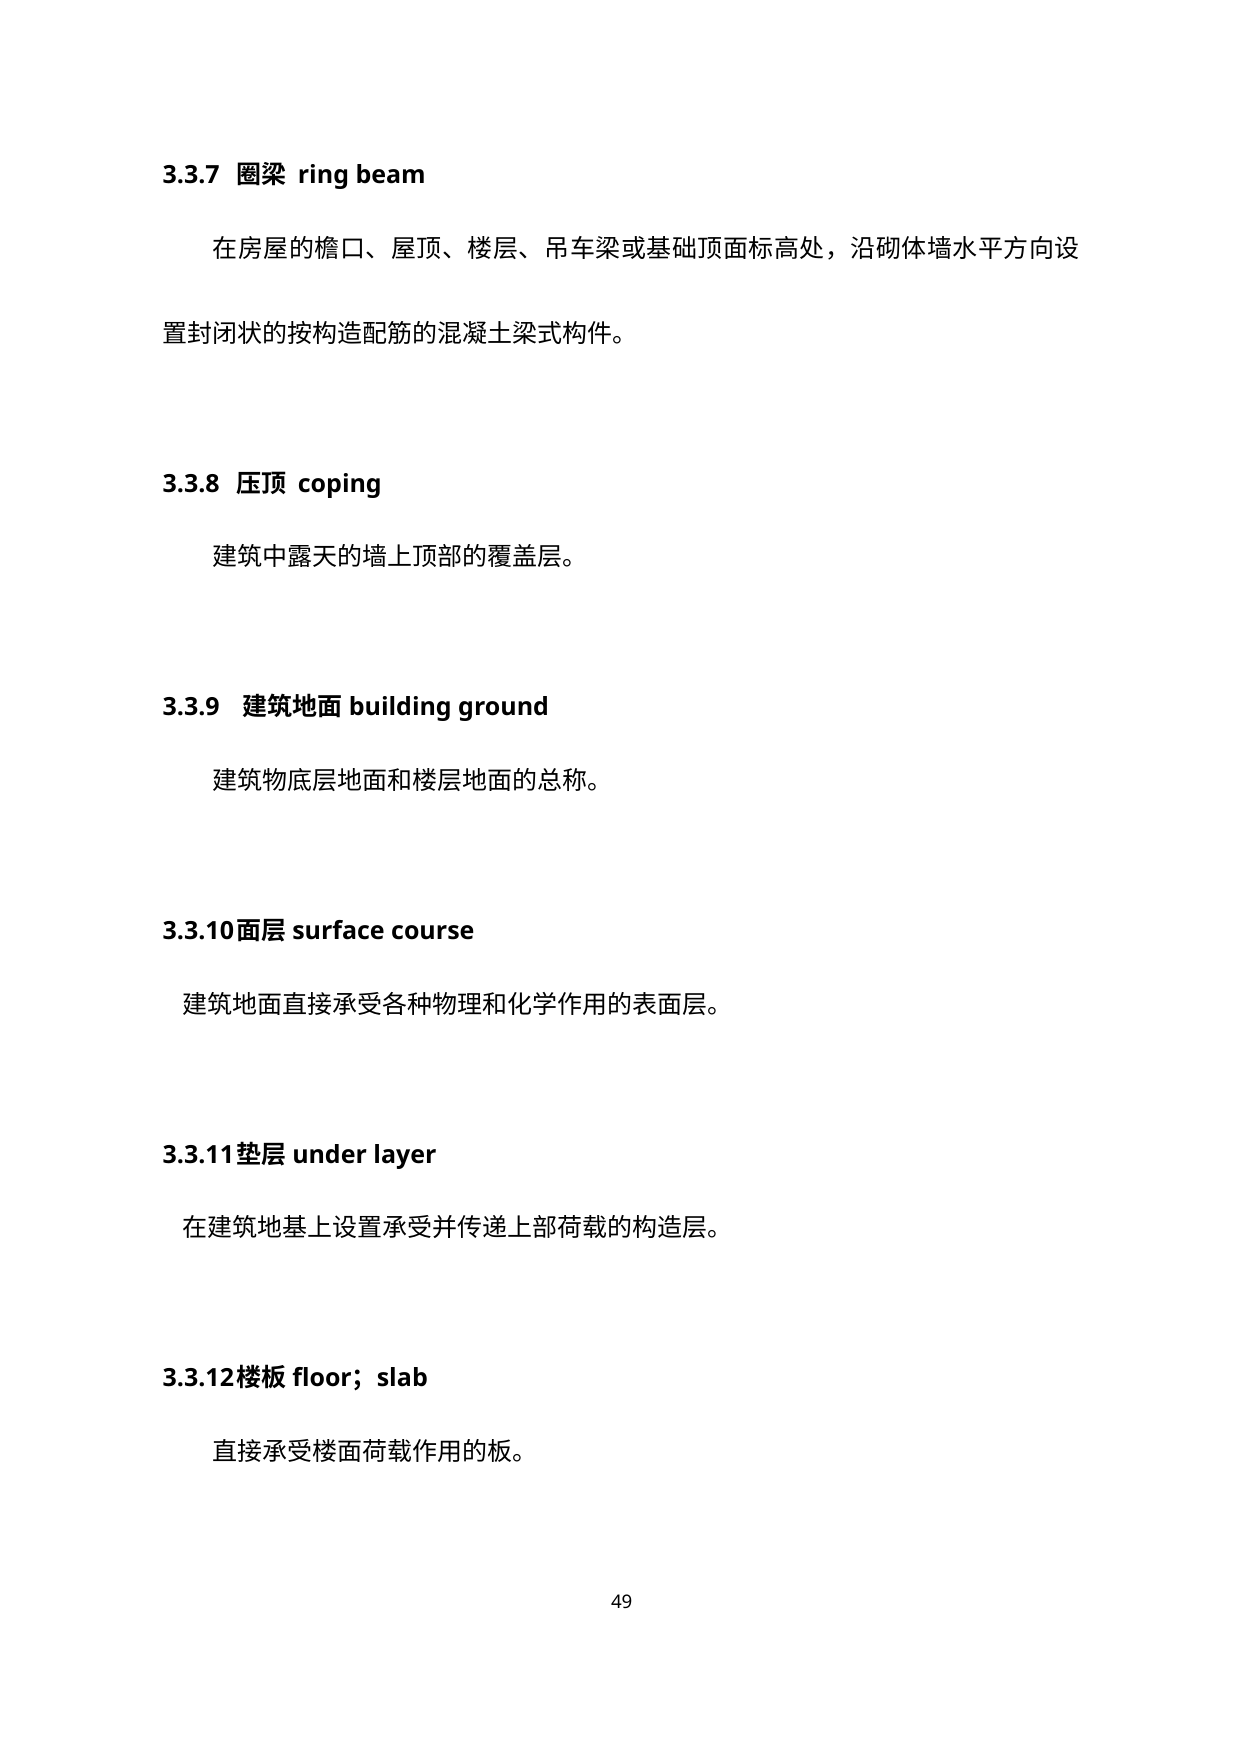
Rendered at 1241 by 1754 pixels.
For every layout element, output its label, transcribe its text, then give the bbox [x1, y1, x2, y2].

subtitle 压顶 coping [298, 463, 1081, 499]
text 建筑中露天的墙上顶部的覆盖层。 [162, 521, 1081, 589]
text 在建筑地基上设置承受并传递上部荷载的构造层。 [162, 1192, 1081, 1260]
subtitle 垫层 under layer [162, 1134, 1081, 1170]
text 建筑地面直接承受各种物理和化学作用的表面层。 [162, 968, 1081, 1036]
subtitle 楼板 floor；slab [162, 1358, 1081, 1394]
subtitle 压顶 coping [162, 463, 286, 499]
text 直接承受楼面荷载作用的板。 [162, 1416, 1081, 1483]
subtitle 圈梁 ring beam [162, 155, 286, 191]
text 在房屋的檐口、屋顶、楼层、吊车梁或基础顶面标高处，沿砌体墙水平方向设置封闭状的按构造配筋的混凝土梁式构件。 [162, 212, 1081, 365]
subtitle 面层 surface course [162, 911, 1081, 947]
text 建筑物底层地面和楼层地面的总称。 [162, 745, 1081, 813]
subtitle 建筑地面 building ground [162, 687, 1081, 723]
subtitle 圈梁 ring beam [298, 155, 1081, 191]
